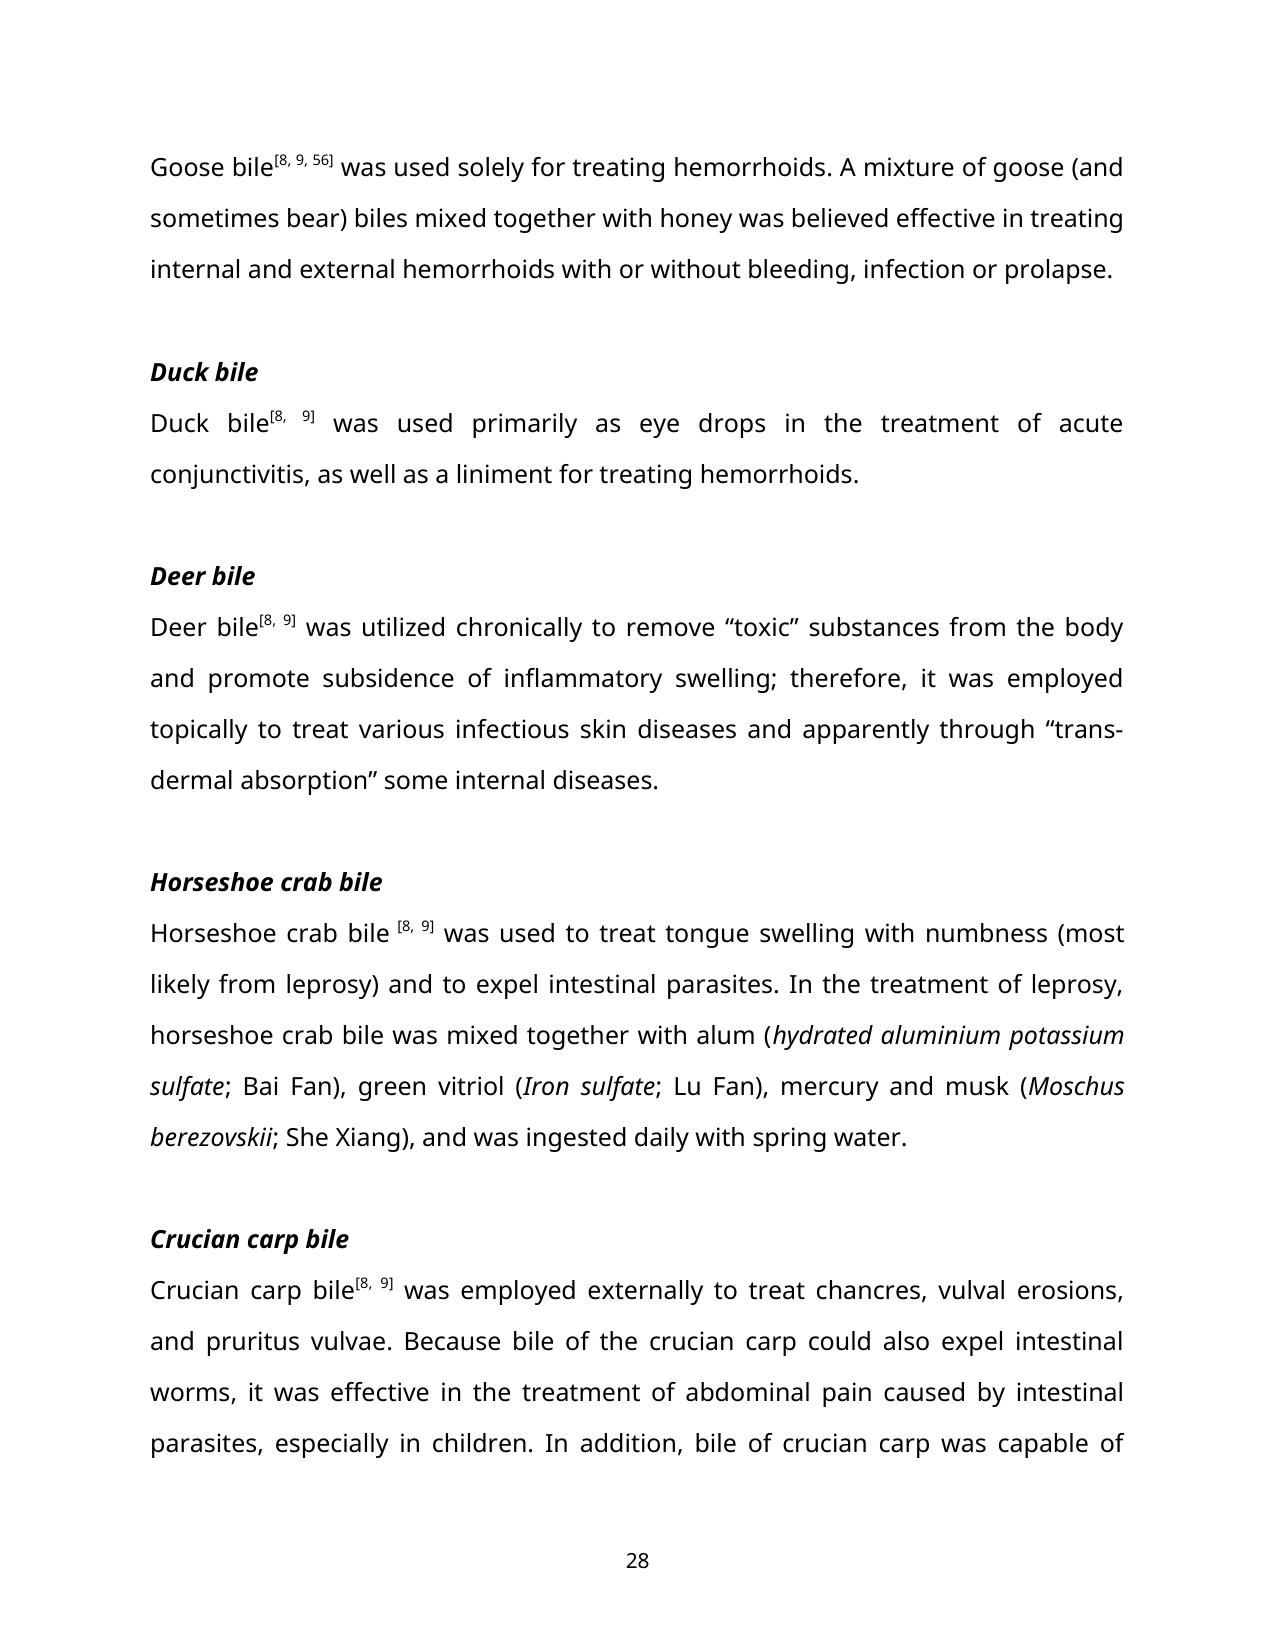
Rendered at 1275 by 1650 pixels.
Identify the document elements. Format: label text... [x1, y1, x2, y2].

text Deer bile[8, 9] was utilized chronically to remove “toxic” substances from the body and promote subsidence of inflammatory swelling; therefore, it was employed topically to treat various infectious skin diseases and apparently through “trans-dermal absorption” some internal diseases. [150, 609, 1125, 797]
text Duck bile [150, 354, 1125, 388]
text Deer bile [150, 558, 1125, 592]
text Crucian carp bile [150, 1222, 1125, 1256]
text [150, 1273, 1125, 1460]
text Goose bile[8, 9, 56] was used solely for treating hemorrhoids. A mixture of goose (and sometimes bear) biles mixed together with honey was believed effective in treating internal and external hemorrhoids with or without bleeding, infection or prolapse. [150, 150, 1125, 286]
text Duck bile[8, 9] was used primarily as eye drops in the treatment of acute conjunctivitis, as well as a liniment for treating hemorrhoids. [150, 405, 1125, 490]
text Horseshoe crab bile [8, 9] was used to treat tongue swelling with numbness (most likely from leprosy) and to expel intestinal parasites. In the treatment of leprosy, horseshoe crab bile was mixed together with alum (hydrated aluminium potassium sulfate; Bai Fan), green vitriol (Iron sulfate; Lu Fan), mercury and musk (Moschus berezovskii; She Xiang), and was ingested daily with spring water. [150, 916, 1125, 1154]
text Horseshoe crab bile [150, 864, 1125, 899]
